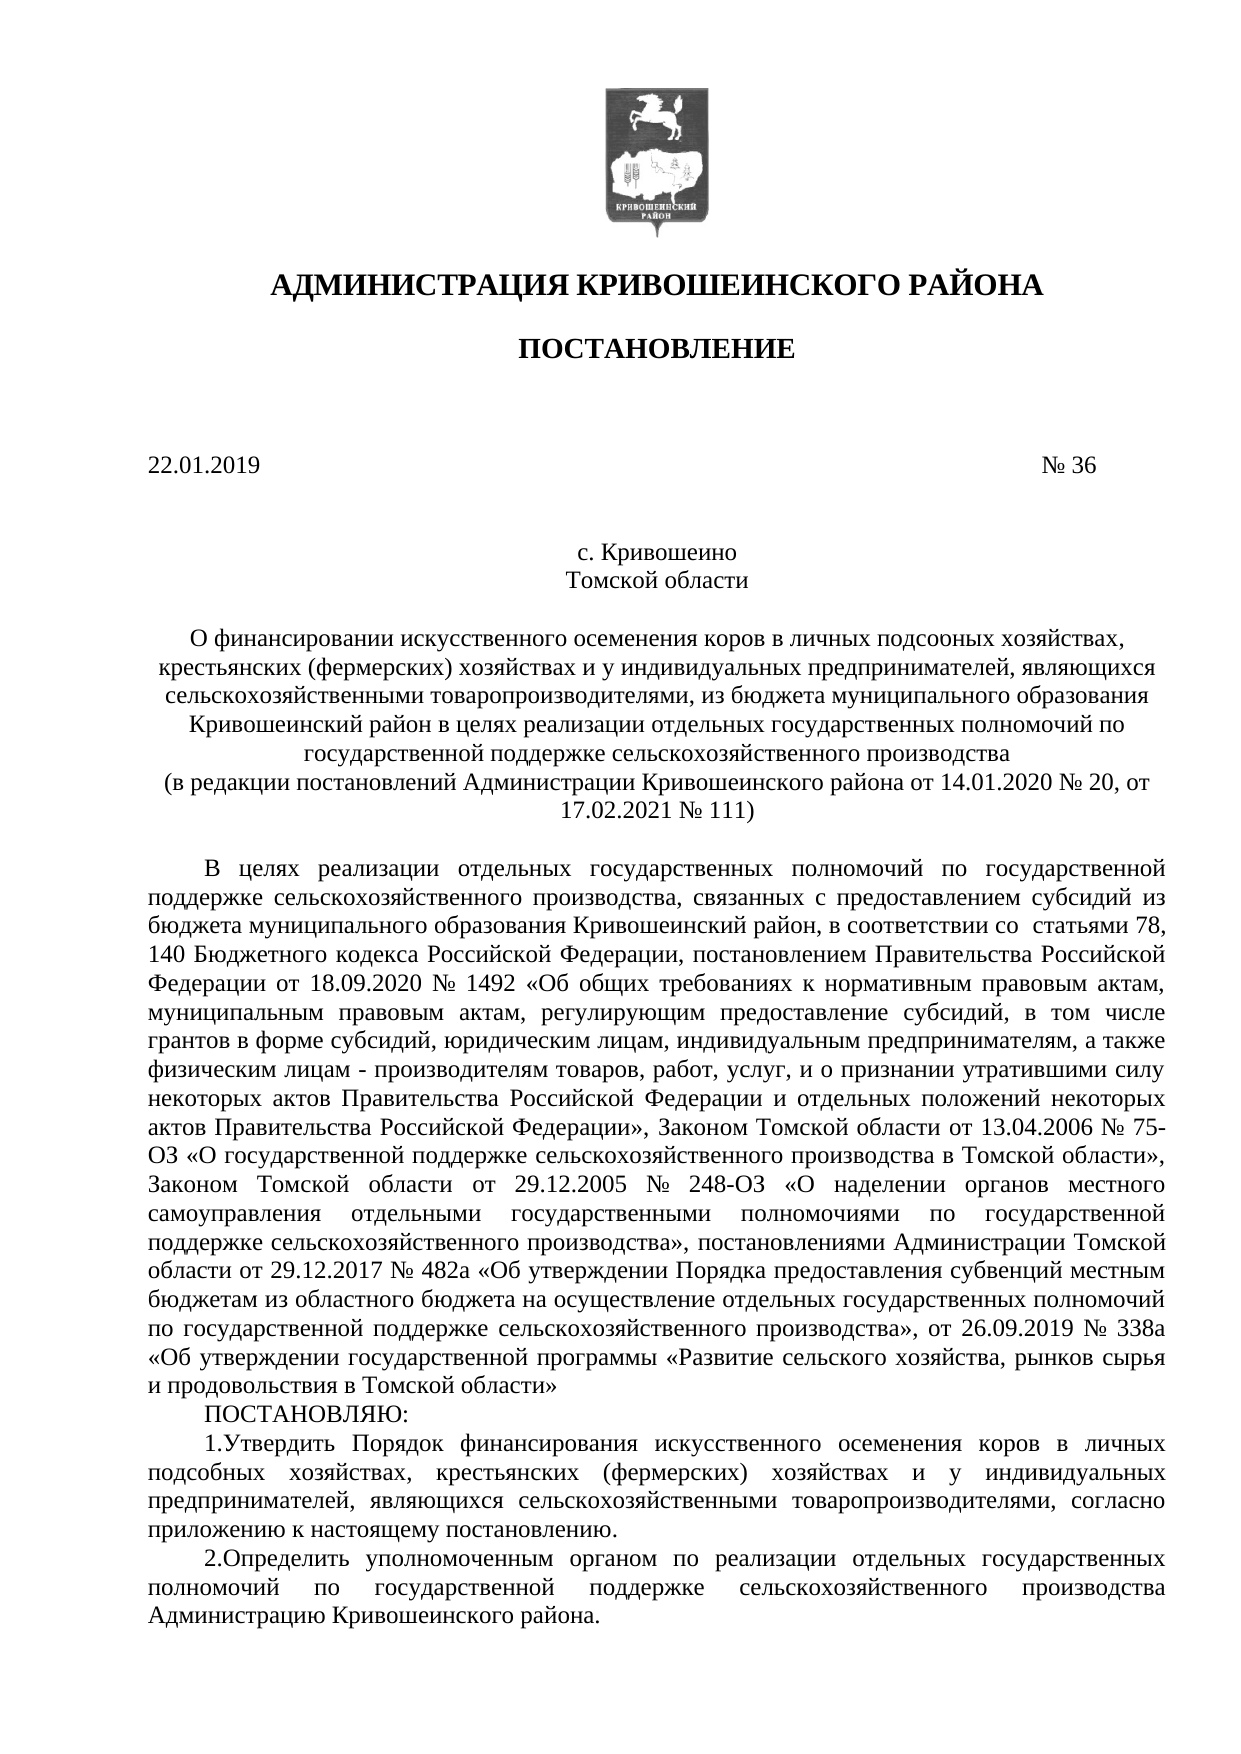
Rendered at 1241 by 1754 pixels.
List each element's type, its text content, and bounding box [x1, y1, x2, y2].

text АДМИНИСТРАЦИЯ КРИВОШЕИНСКОГО РАЙОНА [148, 266, 1166, 302]
text с. Кривошеино [148, 537, 1166, 566]
text О финансировании искусственного осеменения коров в личных подсобных хозяйствах, крестьянских (фермерских) хозяйствах и у индивидуальных предпринимателей, являющихся сельскохозяйственными товаропроизводителями, из бюджета муниципального образования Кривошеинский район в целях реализации отдельных государственных полномочий по государственной поддержке сельскохозяйственного производства [148, 623, 1166, 767]
text ПОСТАНОВЛЯЮ: [148, 1399, 1166, 1428]
text 1.Утвердить Порядок финансирования искусственного осеменения коров в личных подсобных хозяйствах, крестьянских (фермерских) хозяйствах и у индивидуальных предпринимателей, являющихся сельскохозяйственными товаропроизводителями, согласно приложению к настоящему постановлению. [148, 1428, 1166, 1543]
text 2.Определить уполномоченным органом по реализации отдельных государственных полномочий по государственной поддержке сельскохозяйственного производства Администрацию Кривошеинского района. [148, 1543, 1166, 1629]
picture [605, 88, 709, 238]
text ПОСТАНОВЛЕНИЕ [148, 331, 1166, 364]
text Томской области [148, 566, 1166, 594]
text (в редакции постановлений Администрации Кривошеинского района от 14.01.2020 № 20, от 17.02.2021 № 111) [148, 767, 1166, 824]
text 22.01.2019 № 36 [148, 451, 1166, 479]
text В целях реализации отдельных государственных полномочий по государственной поддержке сельскохозяйственного производства, связанных с предоставлением субсидий из бюджета муниципального образования Кривошеинский район, в соответствии со статьями 78, 140 Бюджетного кодекса Российской Федерации, постановлением Правительства Российской Федерации от 18.09.2020 № 1492 «Об общих требованиях к нормативным правовым актам, муниципальным правовым актам, регулирующим предоставление субсидий, в том числе грантов в форме субсидий, юридическим лицам, индивидуальным предпринимателям, а также физическим лицам - производителям товаров, работ, услуг, и о признании утратившими силу некоторых актов Правительства Российской Федерации и отдельных положений некоторых актов Правительства Российской Федерации», Законом Томской области от 13.04.2006 № 75-ОЗ «О государственной поддержке сельскохозяйственного производства в Томской области», Законом Томской области от 29.12.2005 № 248-ОЗ «О наделении органов местного самоуправления отдельными государственными полномочиями по государственной поддержке сельскохозяйственного производства», постановлениями Администрации Томской области от 29.12.2017 № 482а «Об утверждении Порядка предоставления субвенций местным бюджетам из областного бюджета на осуществление отдельных государственных полномочий по государственной поддержке сельскохозяйственного производства», от 26.09.2019 № 338а «Об утверждении государственной программы «Развитие сельского хозяйства, рынков сырья и продовольствия в Томской области» [148, 853, 1166, 1399]
